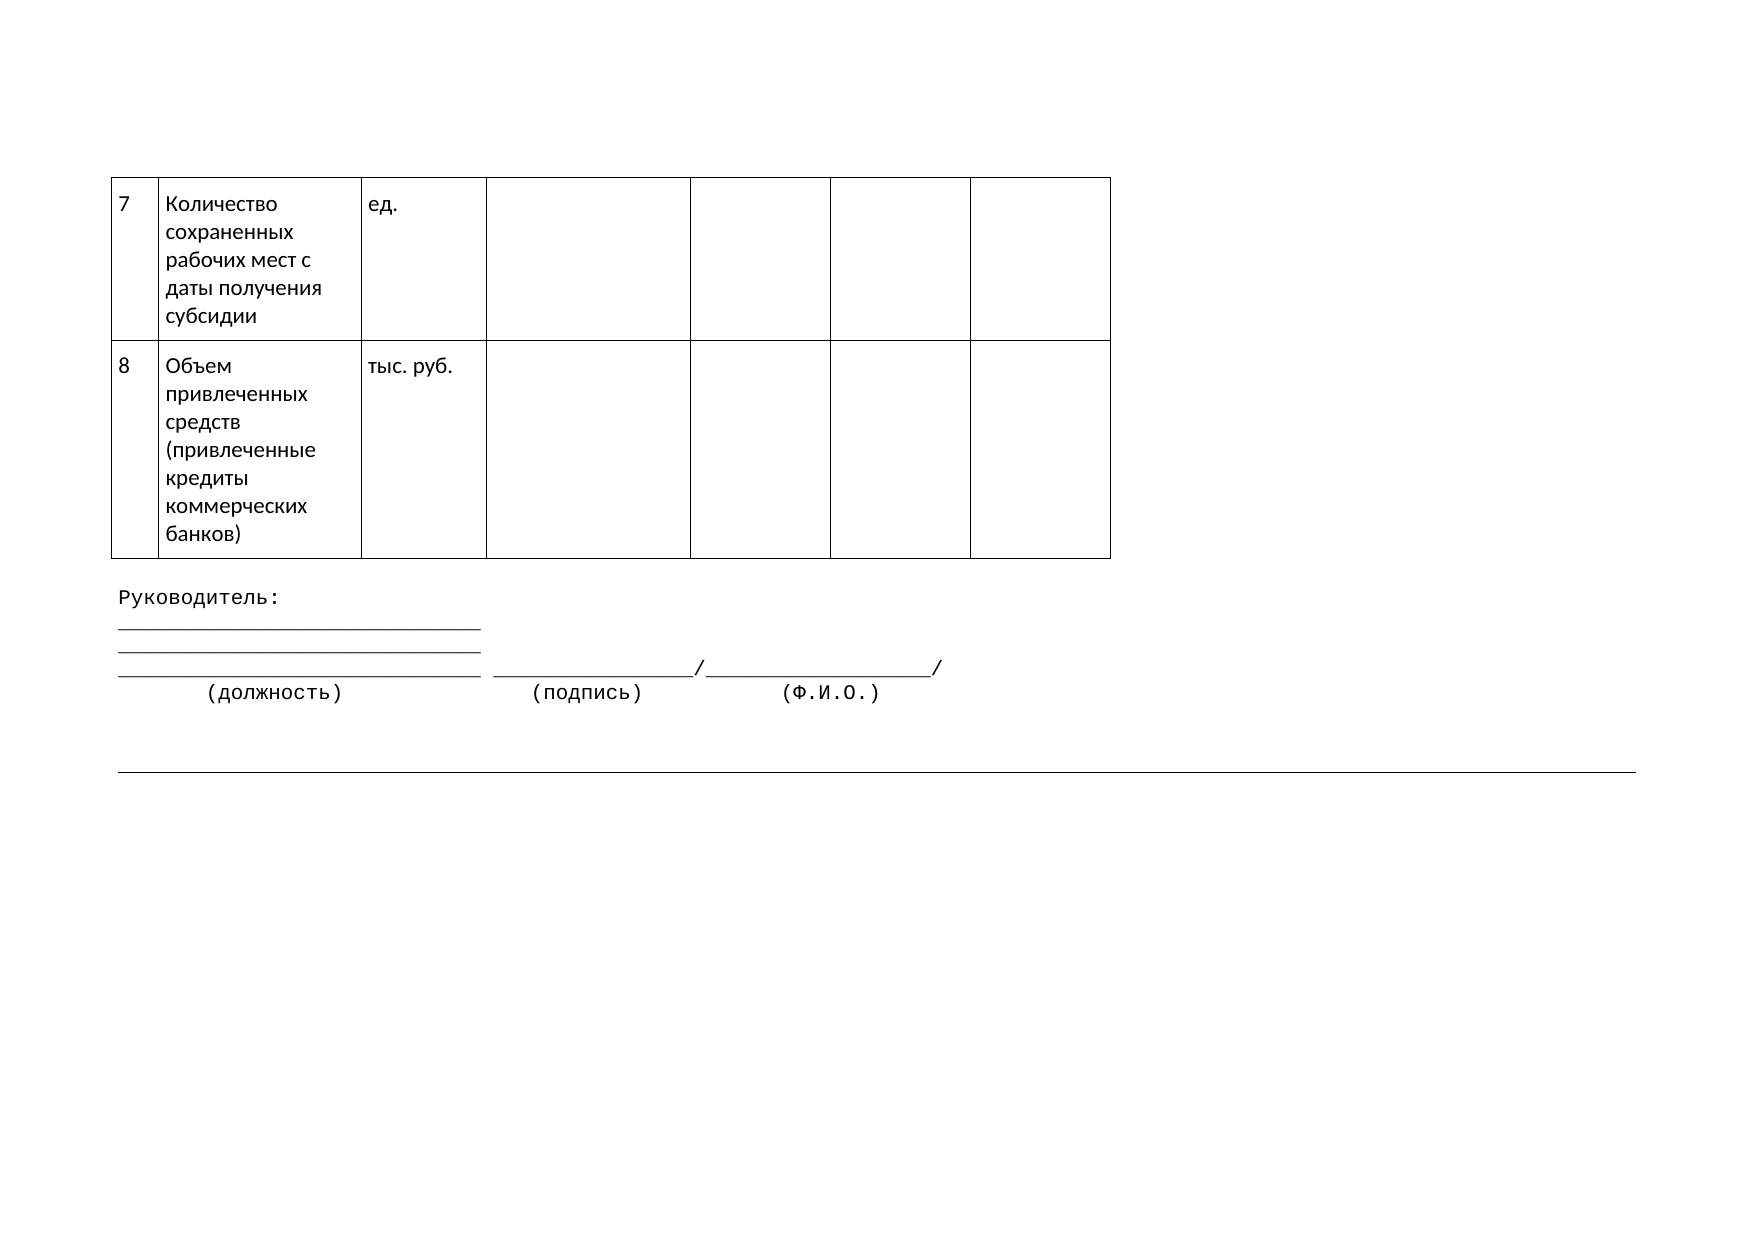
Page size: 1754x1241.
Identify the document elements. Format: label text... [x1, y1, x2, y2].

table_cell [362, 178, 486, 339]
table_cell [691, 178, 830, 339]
text Руководитель: [118, 587, 1636, 611]
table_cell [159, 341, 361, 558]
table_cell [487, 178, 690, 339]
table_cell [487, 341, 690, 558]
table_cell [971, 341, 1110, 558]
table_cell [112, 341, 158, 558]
text (должность) (подпись) (Ф.И.О.) [118, 682, 1636, 705]
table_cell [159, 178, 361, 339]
text _____________________________ [118, 634, 1636, 658]
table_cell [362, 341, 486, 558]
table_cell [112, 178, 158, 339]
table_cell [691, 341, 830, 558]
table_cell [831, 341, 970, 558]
text _____________________________ [118, 611, 1636, 634]
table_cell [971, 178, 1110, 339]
text _____________________________ ________________/__________________/ [118, 658, 1636, 682]
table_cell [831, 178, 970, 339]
